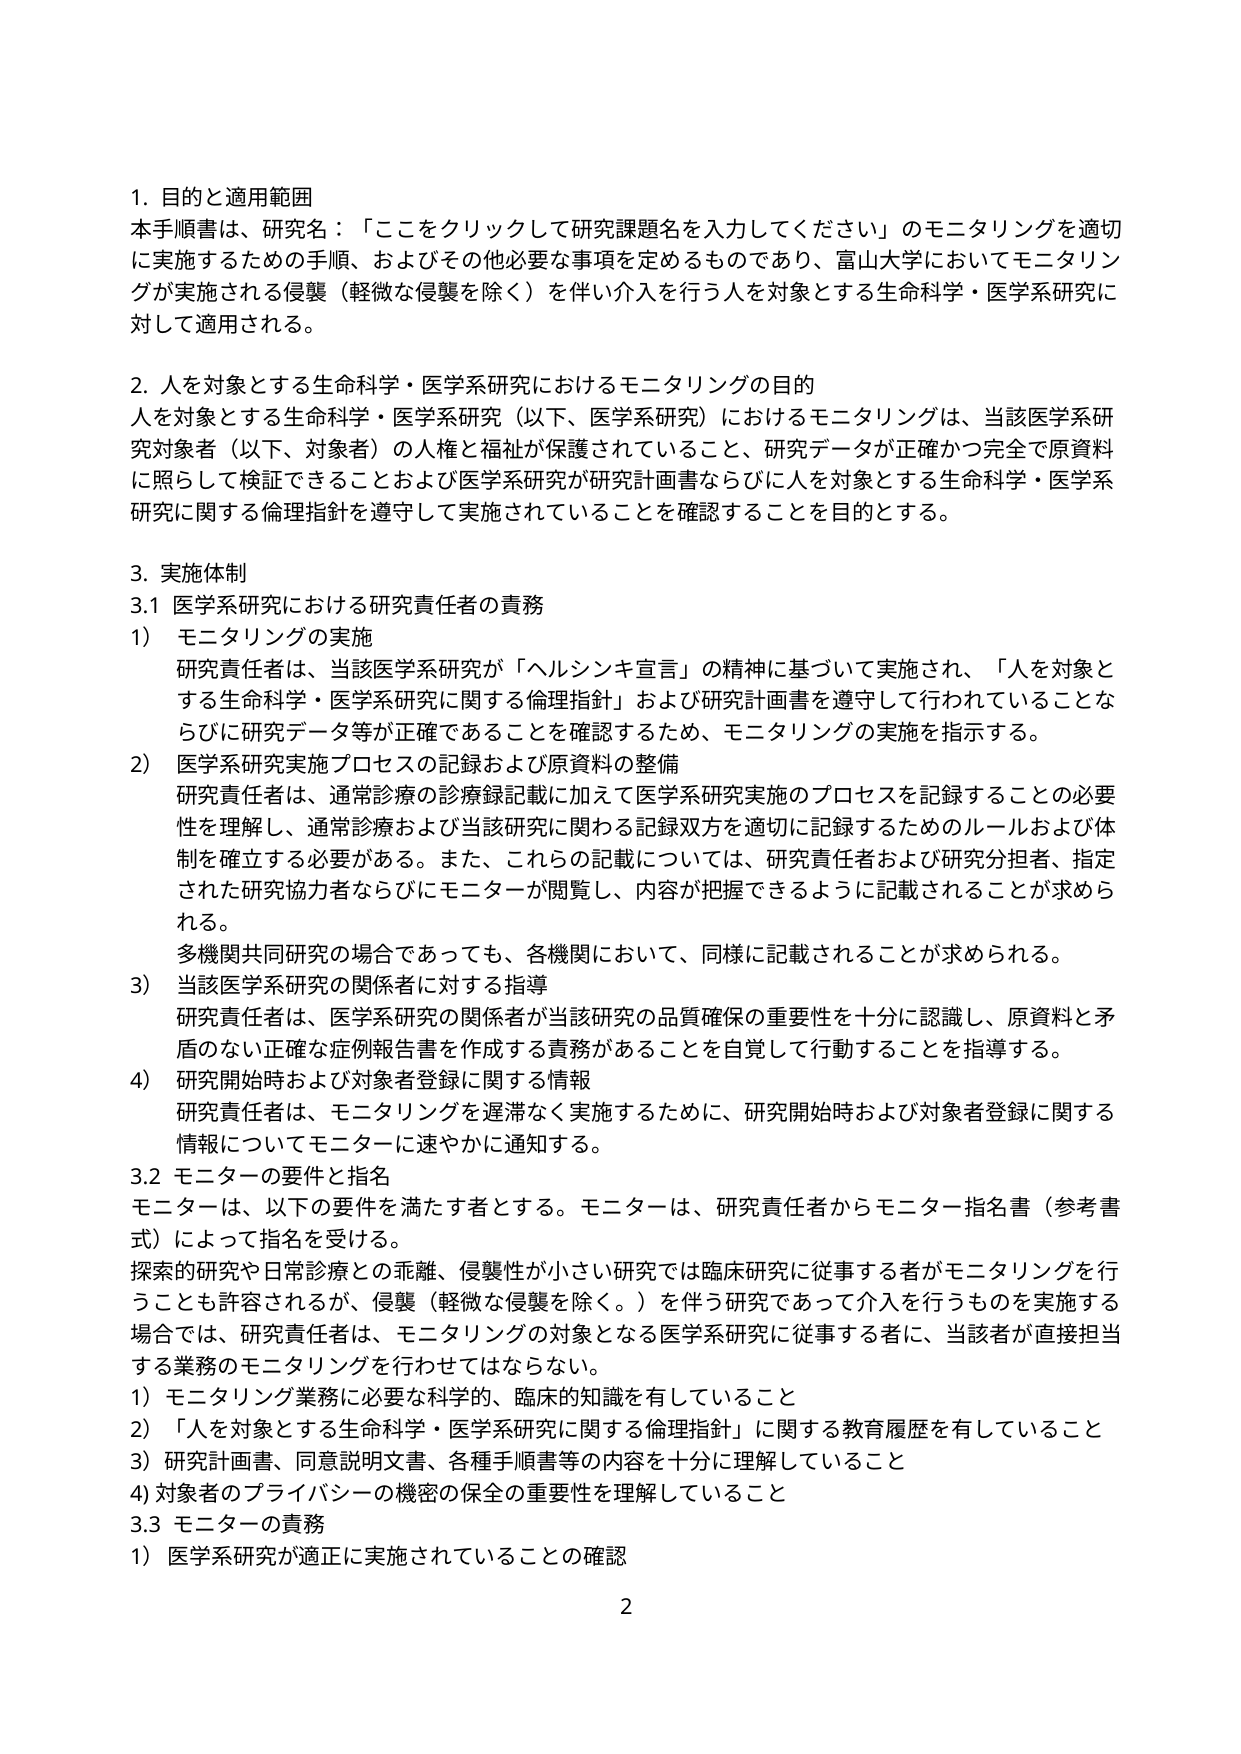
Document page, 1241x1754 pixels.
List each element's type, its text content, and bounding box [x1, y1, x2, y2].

subtitle 目的と適用範囲 [130, 180, 1122, 212]
text 探索的研究や日常診療との乖離、侵襲性が小さい研究では臨床研究に従事する者がモニタリングを行うことも許容されるが、侵襲（軽微な侵襲を除く。）を伴う研究であって介入を行うものを実施する場合では、研究責任者は、モニタリングの対象となる医学系研究に従事する者に、当該者が直接担当する業務のモニタリングを行わせてはならない。 [130, 1254, 1122, 1380]
subtitle 人を対象とする生命科学・医学系研究におけるモニタリングの目的 [130, 368, 1122, 400]
text 研究責任者は、通常診療の診療録記載に加えて医学系研究実施のプロセスを記録することの必要性を理解し、通常診療および当該研究に関わる記録双方を適切に記録するためのルールおよび体制を確立する必要がある。また、これらの記載については、研究責任者および研究分担者、指定された研究協力者ならびにモニターが閲覧し、内容が把握できるように記載されることが求められる。 [176, 778, 1122, 937]
text 2）「人を対象とする生命科学・医学系研究に関する倫理指針」に関する教育履歴を有していること [130, 1412, 1122, 1444]
text モニターは、以下の要件を満たす者とする。モニターは、研究責任者からモニター指名書（参考書式）によって指名を受ける。 [130, 1190, 1122, 1254]
list 医学系研究が適正に実施されていることの確認 [130, 1539, 1122, 1571]
text 研究責任者は、医学系研究の関係者が当該研究の品質確保の重要性を十分に認識し、原資料と矛盾のない正確な症例報告書を作成する責務があることを自覚して行動することを指導する。 [176, 1000, 1122, 1063]
text 人を対象とする生命科学・医学系研究（以下、医学系研究）におけるモニタリングは、当該医学系研究対象者（以下、対象者）の人権と福祉が保護されていること、研究データが正確かつ完全で原資料に照らして検証できることおよび医学系研究が研究計画書ならびに人を対象とする生命科学・医学系研究に関する倫理指針を遵守して実施されていることを確認することを目的とする。 [130, 400, 1122, 527]
list 医学系研究実施プロセスの記録および原資料の整備 [130, 747, 1122, 778]
subtitle モニターの要件と指名 [130, 1159, 1122, 1190]
text 本手順書は、研究名：のモニタリングを適切に実施するための手順、およびその他必要な事項を定めるものであり、富山大学においてモニタリングが実施される侵襲（軽微な侵襲を除く）を伴い介入を行う人を対象とする生命科学・医学系研究に対して適用される。 [130, 212, 1122, 338]
text 3）研究計画書、同意説明文書、各種手順書等の内容を十分に理解していること [130, 1444, 1122, 1476]
list 当該医学系研究の関係者に対する指導 [130, 968, 1122, 1000]
list モニタリングの実施 [130, 620, 1122, 652]
list 研究開始時および対象者登録に関する情報 [130, 1063, 1122, 1095]
text 4) 対象者のプライバシーの機密の保全の重要性を理解していること [130, 1476, 1122, 1507]
subtitle モニターの責務 [130, 1507, 1122, 1539]
subtitle 実施体制 [130, 556, 1122, 588]
text 研究責任者は、モニタリングを遅滞なく実施するために、研究開始時および対象者登録に関する情報についてモニターに速やかに通知する。 [176, 1095, 1122, 1159]
subtitle 医学系研究における研究責任者の責務 [130, 588, 1122, 620]
text 1）モニタリング業務に必要な科学的、臨床的知識を有していること [130, 1380, 1122, 1412]
text 多機関共同研究の場合であっても、各機関において、同様に記載されることが求められる。 [130, 937, 1122, 968]
text 研究責任者は、当該医学系研究が「ヘルシンキ宣言」の精神に基づいて実施され、「人を対象とする生命科学・医学系研究に関する倫理指針」および研究計画書を遵守して行われていることならびに研究データ等が正確であることを確認するため、モニタリングの実施を指示する。 [176, 652, 1122, 747]
